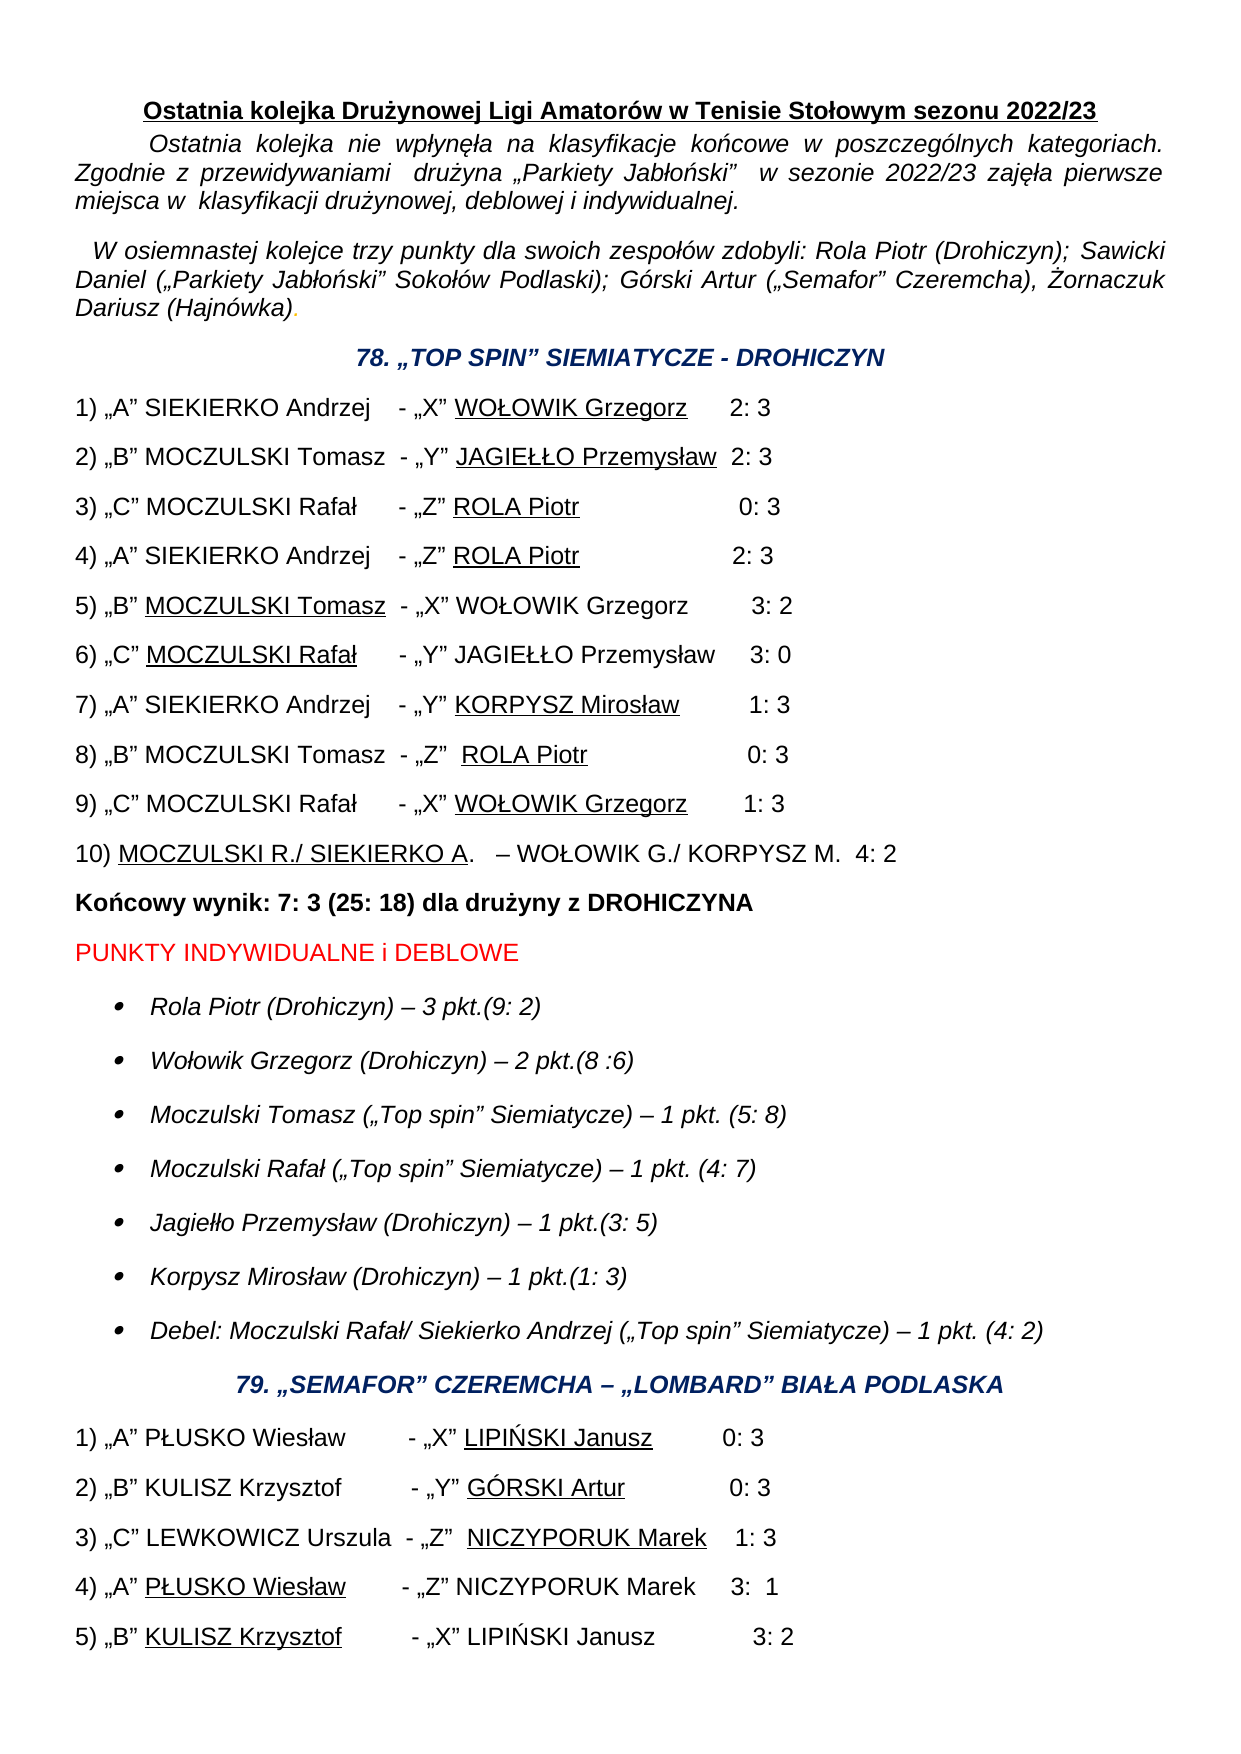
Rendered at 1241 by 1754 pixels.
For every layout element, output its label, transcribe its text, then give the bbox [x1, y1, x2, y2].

text 5) „B” KULISZ Krzysztof - „X” LIPIŃSKI Janusz 3: 2 [75, 1622, 1165, 1651]
text 4) „A” SIEKIERKO Andrzej - „Z” ROLA Piotr 2: 3 [75, 541, 1165, 570]
text PUNKTY INDYWIDUALNE i DEBLOWE [75, 938, 1165, 967]
text 1) „A” PŁUSKO Wiesław - „X” LIPIŃSKI Janusz 0: 3 [75, 1423, 1165, 1452]
list Moczulski Tomasz („Top spin” Siemiatycze) – 1 pkt. (5: 8) [112, 1100, 1165, 1129]
text 4) „A” PŁUSKO Wiesław - „Z” NICZYPORUK Marek 3: 1 [75, 1572, 1165, 1601]
list Moczulski Rafał („Top spin” Siemiatycze) – 1 pkt. (4: 7) [112, 1154, 1165, 1183]
text 6) „C” MOCZULSKI Rafał - „Y” JAGIEŁŁO Przemysław 3: 0 [75, 641, 1165, 669]
text W osiemnastej kolejce trzy punkty dla swoich zespołów zdobyli: Rola Piotr (Drohiczyn); Sawicki Daniel („Parkiety Jabłoński” Sokołów Podlaski); Górski Artur („Semafor” Czeremcha), Żornaczuk Dariusz (Hajnówka). [75, 236, 1165, 322]
text 3) „C” MOCZULSKI Rafał - „Z” ROLA Piotr 0: 3 [75, 492, 1165, 521]
text 7) „A” SIEKIERKO Andrzej - „Y” KORPYSZ Mirosław 1: 3 [75, 690, 1165, 719]
list Jagiełło Przemysław (Drohiczyn) – 1 pkt.(3: 5) [112, 1208, 1165, 1237]
text 78. „TOP SPIN” SIEMIATYCZE - DROHICZYN [75, 343, 1165, 372]
text 10) MOCZULSKI R./ SIEKIERKO A. – WOŁOWIK G./ KORPYSZ M. 4: 2 [75, 839, 1165, 868]
text 3) „C” LEWKOWICZ Urszula - „Z” NICZYPORUK Marek 1: 3 [75, 1523, 1165, 1551]
text 9) „C” MOCZULSKI Rafał - „X” WOŁOWIK Grzegorz 1: 3 [75, 789, 1165, 818]
text Końcowy wynik: 7: 3 (25: 18) dla drużyny z DROHICZYNA [75, 888, 1165, 917]
text 5) „B” MOCZULSKI Tomasz - „X” WOŁOWIK Grzegorz 3: 2 [75, 591, 1165, 620]
list Korpysz Mirosław (Drohiczyn) – 1 pkt.(1: 3) [112, 1262, 1165, 1291]
text 1) „A” SIEKIERKO Andrzej - „X” WOŁOWIK Grzegorz 2: 3 [75, 393, 1165, 421]
list Debel: Moczulski Rafał/ Siekierko Andrzej („Top spin” Siemiatycze) – 1 pkt. (4: 2) [112, 1316, 1165, 1344]
text 79. „SEMAFOR” CZEREMCHA – „LOMBARD” BIAŁA PODLASKA [75, 1369, 1165, 1398]
text Ostatnia kolejka nie wpłynęła na klasyfikacje końcowe w poszczególnych kategoriach. Zgodnie z przewidywaniami drużyna „Parkiety Jabłoński” w sezonie 2022/23 zajęła pierwsze miejsca w klasyfikacji drużynowej, deblowej i indywidualnej. [75, 129, 1165, 215]
list Wołowik Grzegorz (Drohiczyn) – 2 pkt.(8 :6) [112, 1046, 1165, 1075]
list Rola Piotr (Drohiczyn) – 3 pkt.(9: 2) [112, 992, 1165, 1021]
subtitle Ostatnia kolejka Drużynowej Ligi Amatorów w Tenisie Stołowym sezonu 2022/23 [75, 96, 1165, 124]
text 8) „B” MOCZULSKI Tomasz - „Z” ROLA Piotr 0: 3 [75, 740, 1165, 768]
text 2) „B” MOCZULSKI Tomasz - „Y” JAGIEŁŁO Przemysław 2: 3 [75, 442, 1165, 471]
text 2) „B” KULISZ Krzysztof - „Y” GÓRSKI Artur 0: 3 [75, 1473, 1165, 1502]
